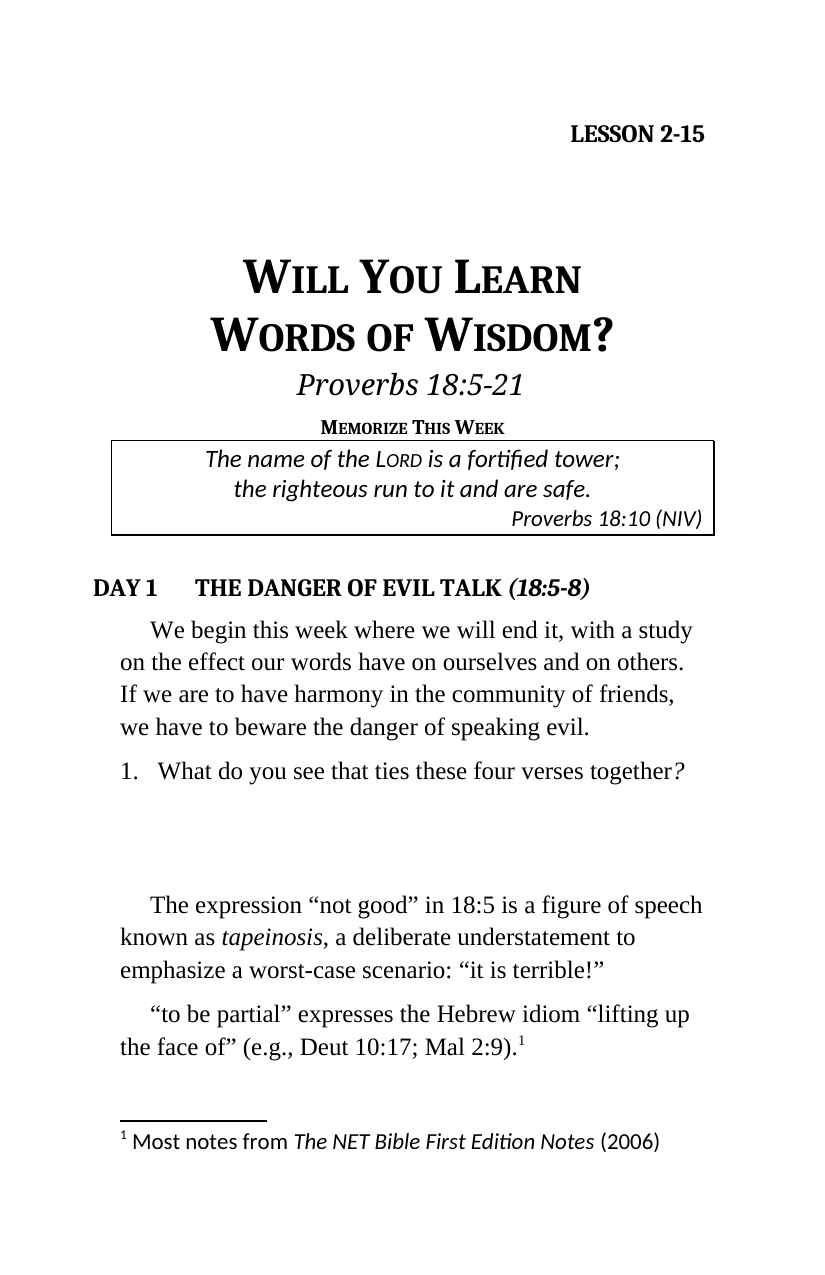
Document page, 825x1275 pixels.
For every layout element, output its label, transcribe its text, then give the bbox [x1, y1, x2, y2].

text The name of the Lord is a fortified tower; [112, 441, 713, 473]
subtitle Memorize This Week [120, 416, 705, 440]
text “to be partial” expresses the Hebrew idiom “lifting up the face of” (e.g., Deut 10:17; Mal 2:9). [120, 999, 705, 1060]
list What do you see that ties these four verses together? [120, 756, 705, 785]
subtitle Words of Wisdom? [120, 306, 705, 364]
text the righteous run to it and are safe. [120, 473, 705, 501]
subtitle Will You Learn [120, 249, 705, 306]
text Proverbs 18:10 (NIV) [112, 501, 713, 534]
text The expression “not good” in 18:5 is a figure of speech known as tapeinosis, a deliberate understatement to emphasize a worst-case scenario: “it is terrible!” [120, 890, 705, 983]
subtitle The Danger of Evil Talk (18:5-8) [157, 574, 705, 602]
text We begin this week where we will end it, with a study on the effect our words have on ourselves and on others. If we are to have harmony in the community of friends, we have to beware the danger of speaking evil. [120, 615, 705, 740]
subtitle Lesson 2-15 [120, 120, 705, 149]
subtitle Proverbs 18:5-21 [120, 364, 705, 403]
